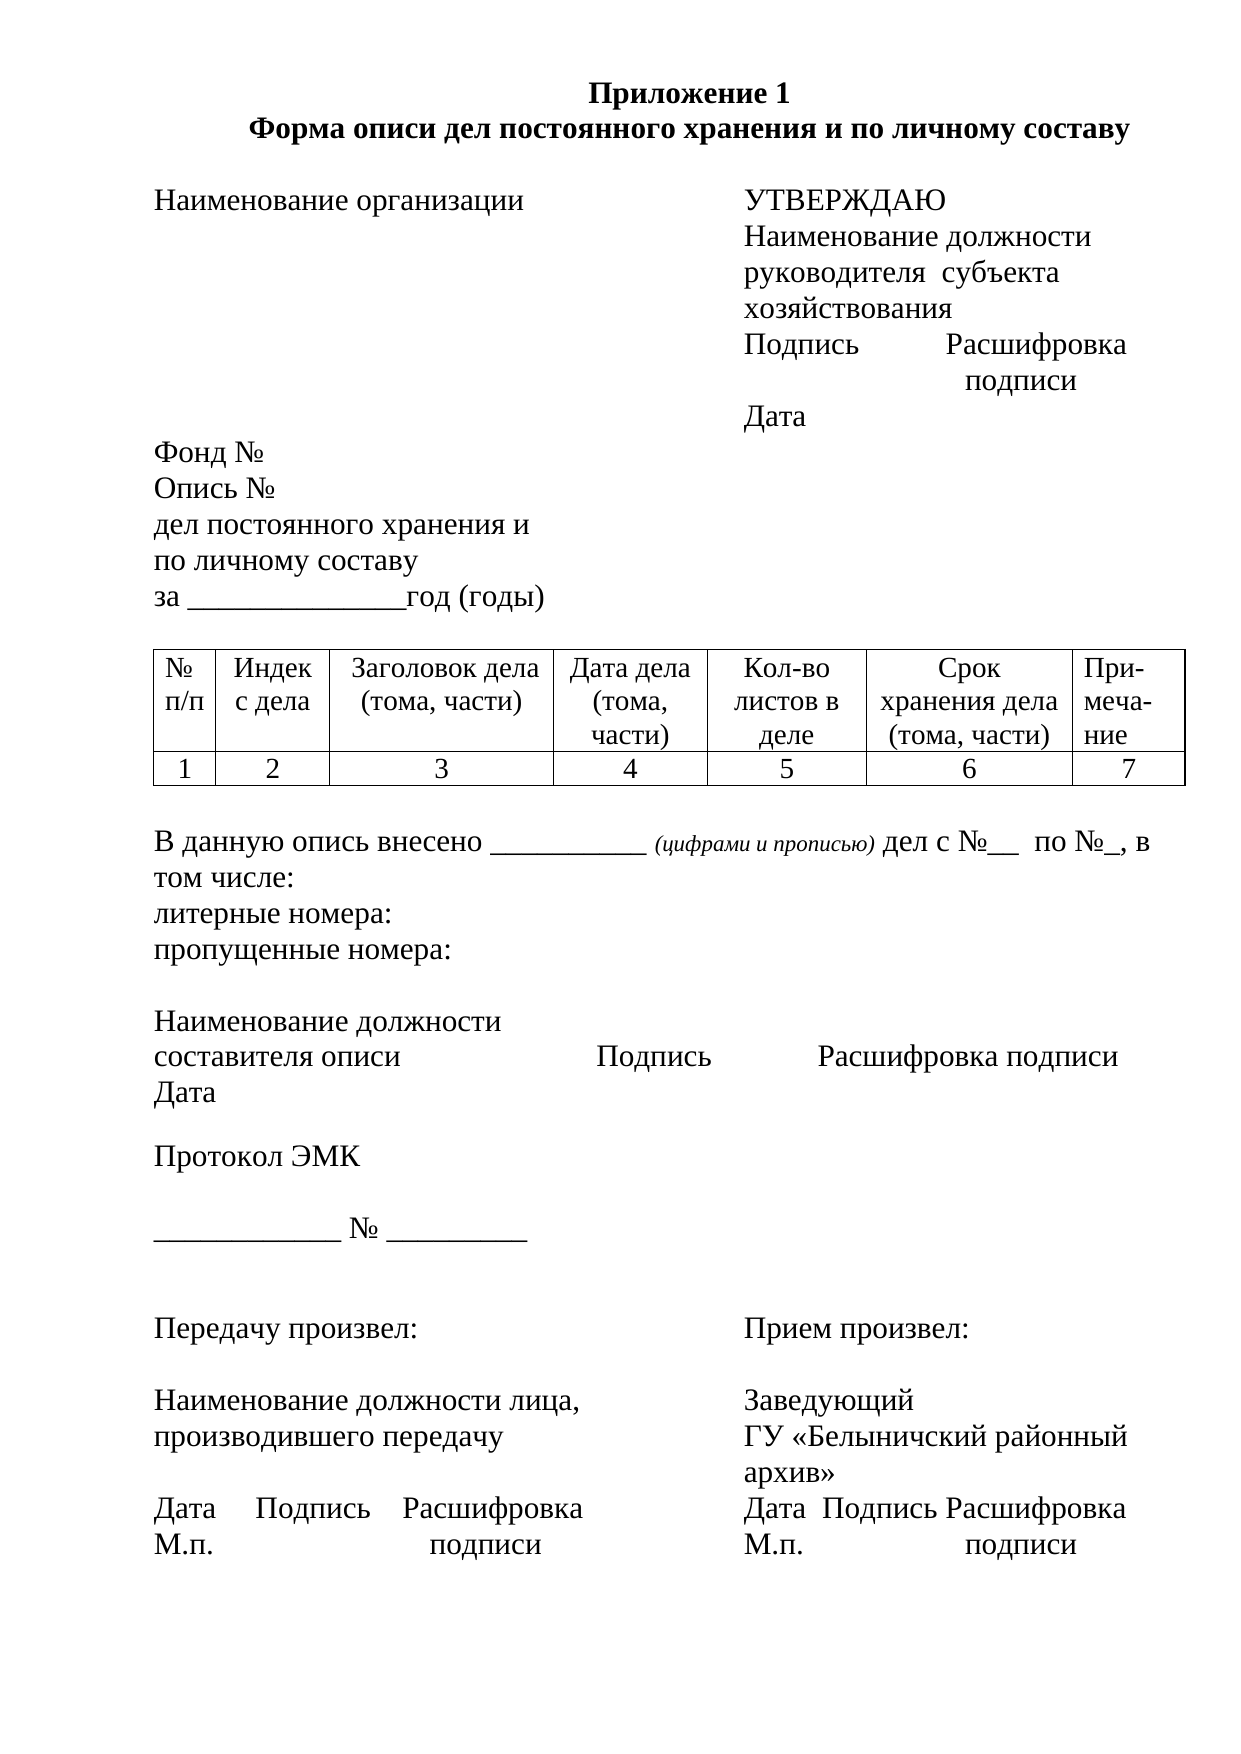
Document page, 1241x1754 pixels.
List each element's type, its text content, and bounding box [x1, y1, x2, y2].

table_cell 6 [867, 752, 1072, 785]
table_header Дата дела (тома, части) [554, 650, 707, 751]
text Форма описи дел постоянного хранения и по личному составу [153, 110, 1152, 146]
text Приложение 1 [153, 74, 1152, 110]
text Фонд № [153, 433, 1152, 469]
text составителя описи Подпись Расшифровка подписи [153, 1038, 1152, 1074]
table_header Кол-во листов в деле [708, 650, 866, 751]
text дел постоянного хранения и [153, 505, 1152, 541]
text руководителя субъекта [153, 253, 1152, 289]
text Дата Подпись Расшифровка Дата Подпись Расшифровка [153, 1489, 1152, 1525]
text литерные номера: [153, 894, 1152, 930]
text Опись № [153, 469, 1152, 505]
table_cell 7 [1073, 752, 1184, 785]
text Передачу произвел: Прием произвел: [153, 1309, 1152, 1345]
table_cell 2 [216, 752, 329, 785]
text Дата [448, 397, 1152, 433]
table_cell 5 [708, 752, 866, 785]
table_header Индекс дела [216, 650, 329, 751]
text хозяйствования [153, 289, 1152, 325]
text подписи [448, 361, 1152, 397]
text Наименование должности [153, 1002, 1152, 1038]
table_header № п/п [154, 650, 215, 751]
text пропущенные номера: [153, 930, 1152, 966]
table_cell 4 [554, 752, 707, 785]
text Протокол ЭМК [153, 1138, 1152, 1173]
text М.п. подписи М.п. подписи [153, 1525, 1152, 1597]
text производившего передачу ГУ «Белыничский районный [153, 1417, 1152, 1453]
text Наименование должности лица, Заведующий [153, 1381, 1152, 1417]
text Подпись Расшифровка [448, 325, 1152, 361]
table_cell 1 [154, 752, 215, 785]
text ____________ № _________ [153, 1209, 1152, 1245]
text архив» [153, 1453, 1152, 1489]
text по личному составу [153, 541, 1152, 577]
text Наименование должности [153, 218, 1152, 253]
text Наименование организации УТВЕРЖДАЮ [153, 182, 1152, 218]
table_header При-меча-ние [1073, 650, 1184, 751]
table_header Срок хранения дела (тома, части) [867, 650, 1072, 751]
table_header Заголовок дела (тома, части) [330, 650, 553, 751]
text за ______________год (годы) [153, 577, 1152, 613]
table_cell 3 [330, 752, 553, 785]
text Дата [153, 1074, 1152, 1109]
text В данную опись внесено __________ (цифрами и прописью) дел с №__ по №_, в том числе: [153, 822, 1152, 894]
